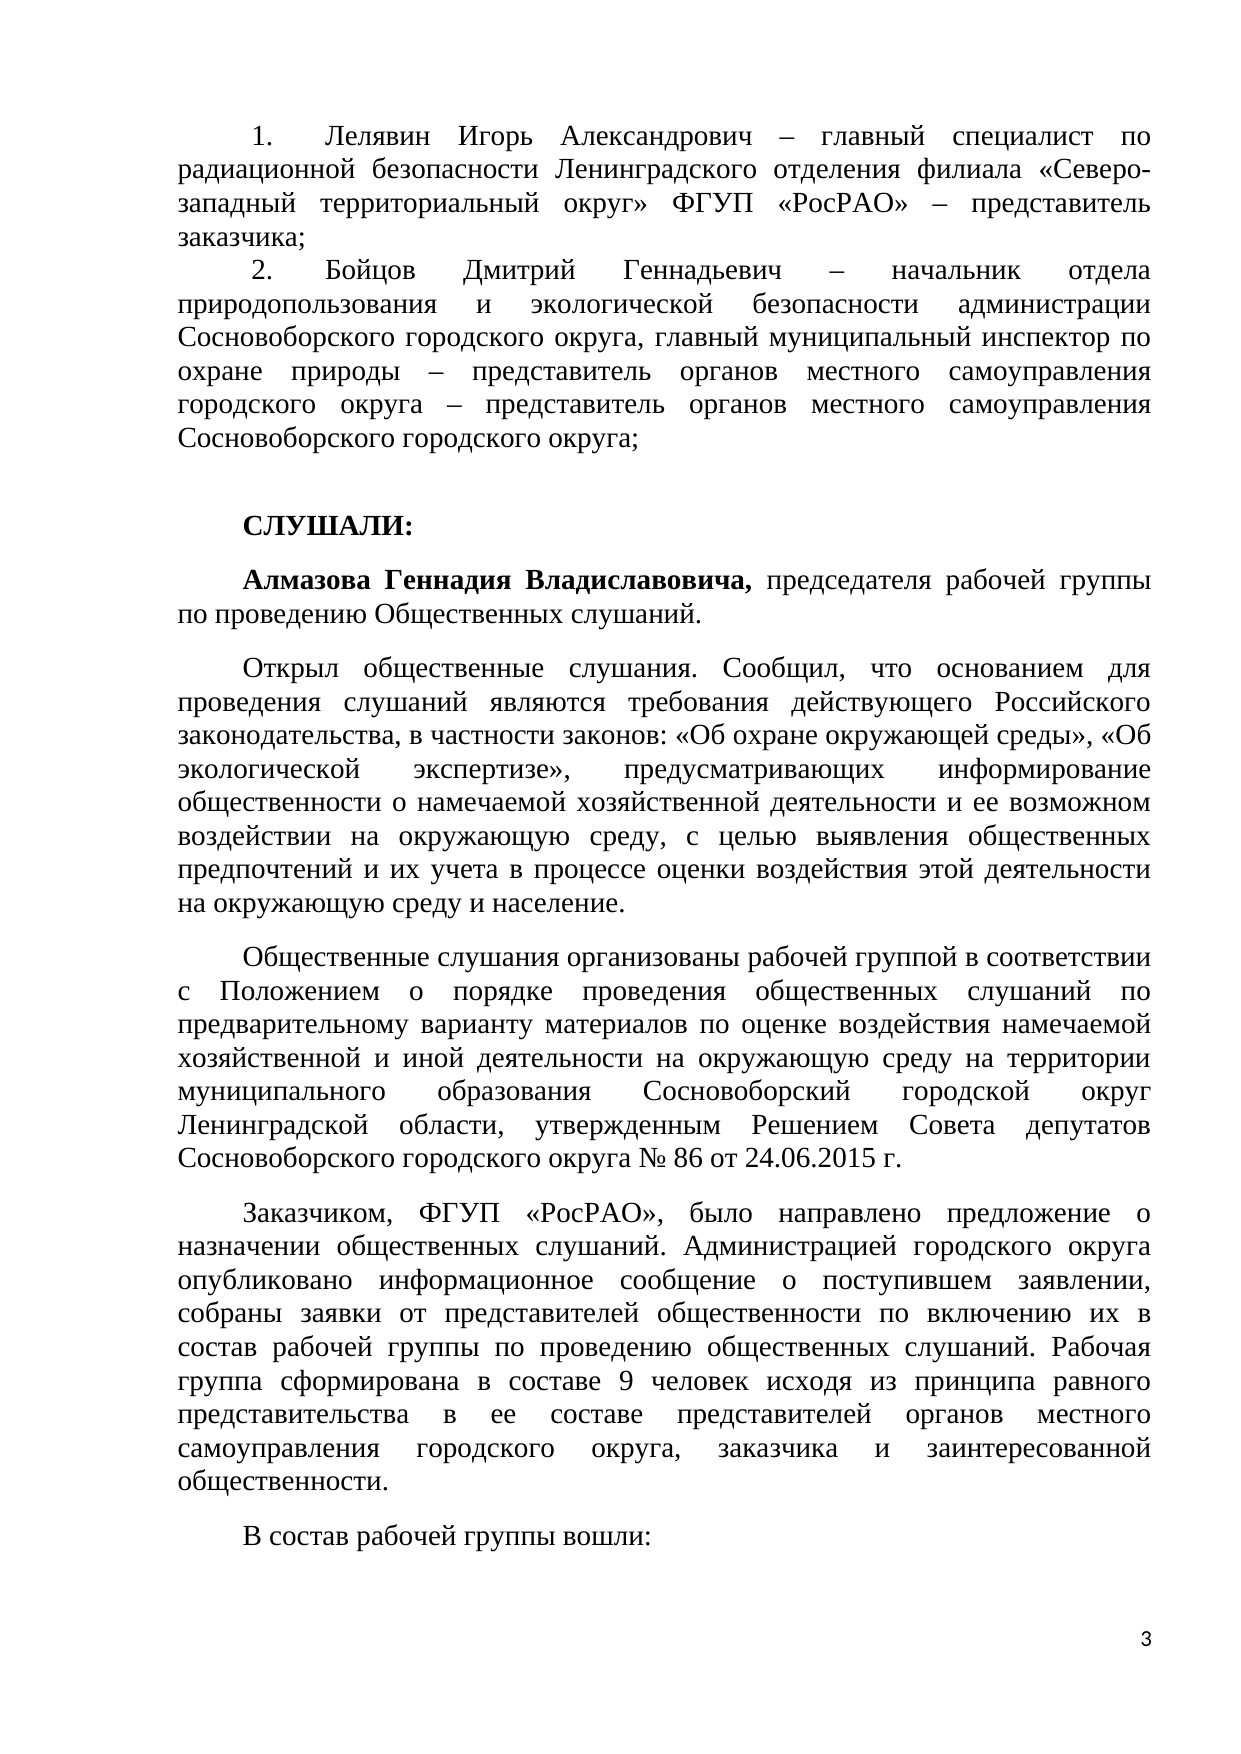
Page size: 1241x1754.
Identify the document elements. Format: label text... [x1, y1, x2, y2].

text В состав рабочей группы вошли: [177, 1518, 1152, 1551]
list Лелявин Игорь Александрович – главный специалист по радиационной безопасности Ленинградского отделения филиала «Северо-западный территориальный округ» ФГУП «РосРАО» – представитель заказчика; [177, 118, 1152, 252]
text Общественные слушания организованы рабочей группой в соответствии с Положением о порядке проведения общественных слушаний по предварительному варианту материалов по оценке воздействия намечаемой хозяйственной и иной деятельности на окружающую среду на территории муниципального образования Сосновоборский городской округ Ленинградской области, утвержденным Решением Совета депутатов Сосновоборского городского округа № 86 от 24.06.2015 г. [177, 939, 1152, 1174]
text Открыл общественные слушания. Сообщил, что основанием для проведения слушаний являются требования действующего Российского законодательства, в частности законов: «Об охране окружающей среды», «Об экологической экспертизе», предусматривающих информирование общественности о намечаемой хозяйственной деятельности и ее возможном воздействии на окружающую среду, с целью выявления общественных предпочтений и их учета в процессе оценки воздействия этой деятельности на окружающую среду и население. [177, 650, 1152, 918]
text Алмазова Геннадия Владиславовича, председателя рабочей группы по проведению Общественных слушаний. [177, 562, 1152, 629]
text СЛУШАЛИ: [177, 508, 1152, 541]
list Бойцов Дмитрий Геннадьевич – начальник отдела природопользования и экологической безопасности администрации Сосновоборского городского округа, главный муниципальный инспектор по охране природы – представитель органов местного самоуправления городского округа – представитель органов местного самоуправления Сосновоборского городского округа; [177, 252, 1152, 453]
text Заказчиком, ФГУП «РосРАО», было направлено предложение о назначении общественных слушаний. Администрацией городского округа опубликовано информационное сообщение о поступившем заявлении, собраны заявки от представителей общественности по включению их в состав рабочей группы по проведению общественных слушаний. Рабочая группа сформирована в составе 9 человек исходя из принципа равного представительства в ее составе представителей органов местного самоуправления городского округа, заказчика и заинтересованной общественности. [177, 1195, 1152, 1497]
